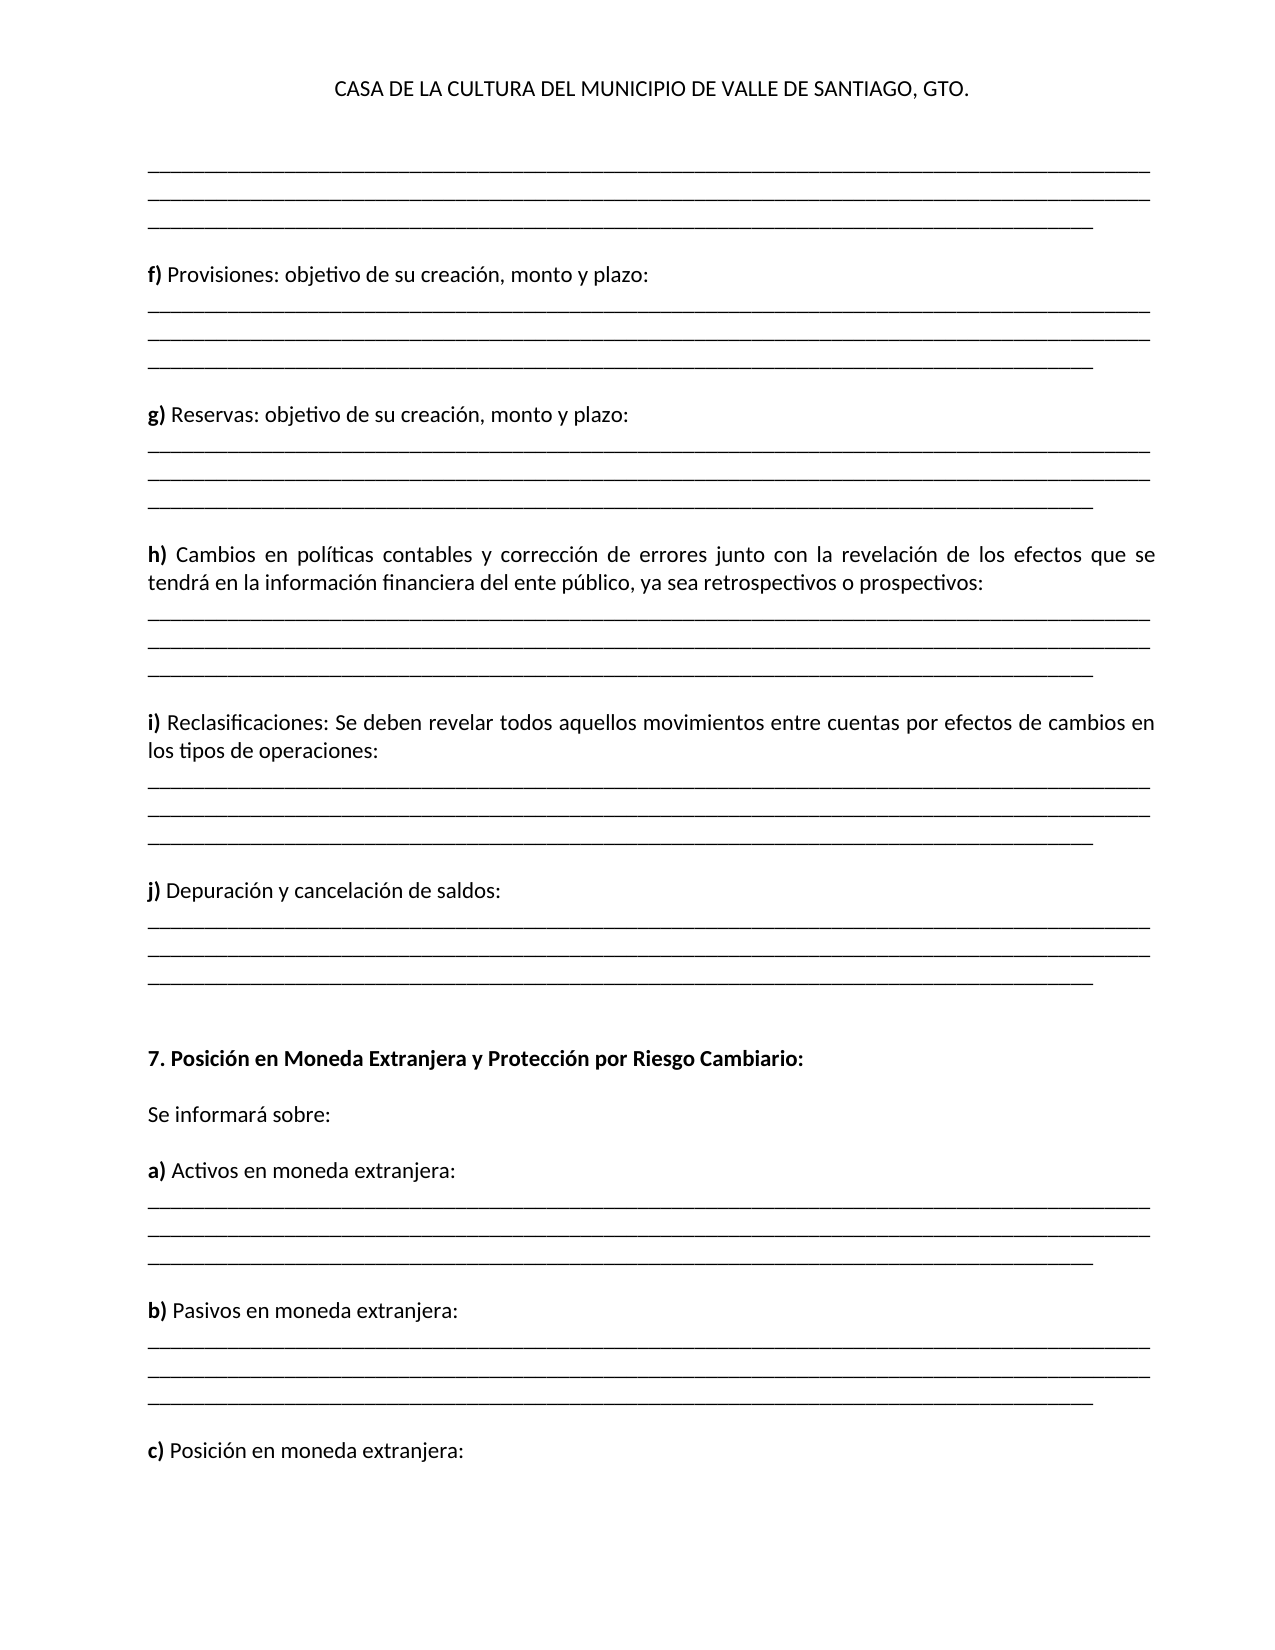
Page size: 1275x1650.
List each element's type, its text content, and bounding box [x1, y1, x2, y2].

text Se informará sobre: [148, 1100, 1157, 1128]
text j) Depuración y cancelación de saldos: [148, 876, 1157, 904]
text a) Activos en moneda extranjera: [148, 1156, 1157, 1184]
text i) Reclasificaciones: Se deben revelar todos aquellos movimientos entre cuentas por efectos de cambios en los tipos de operaciones: [148, 708, 1157, 764]
text 7. Posición en Moneda Extranjera y Protección por Riesgo Cambiario: [148, 1044, 1157, 1072]
text g) Reservas: objetivo de su creación, monto y plazo: [148, 400, 1157, 428]
text f) Provisiones: objetivo de su creación, monto y plazo: [148, 260, 1157, 288]
text c) Posición en moneda extranjera: [148, 1437, 1157, 1465]
text b) Pasivos en moneda extranjera: [148, 1297, 1157, 1324]
text h) Cambios en políticas contables y corrección de errores junto con la revelación de los efectos que se tendrá en la información financiera del ente público, ya sea retrospectivos o prospectivos: [148, 540, 1157, 596]
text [148, 1324, 1157, 1409]
